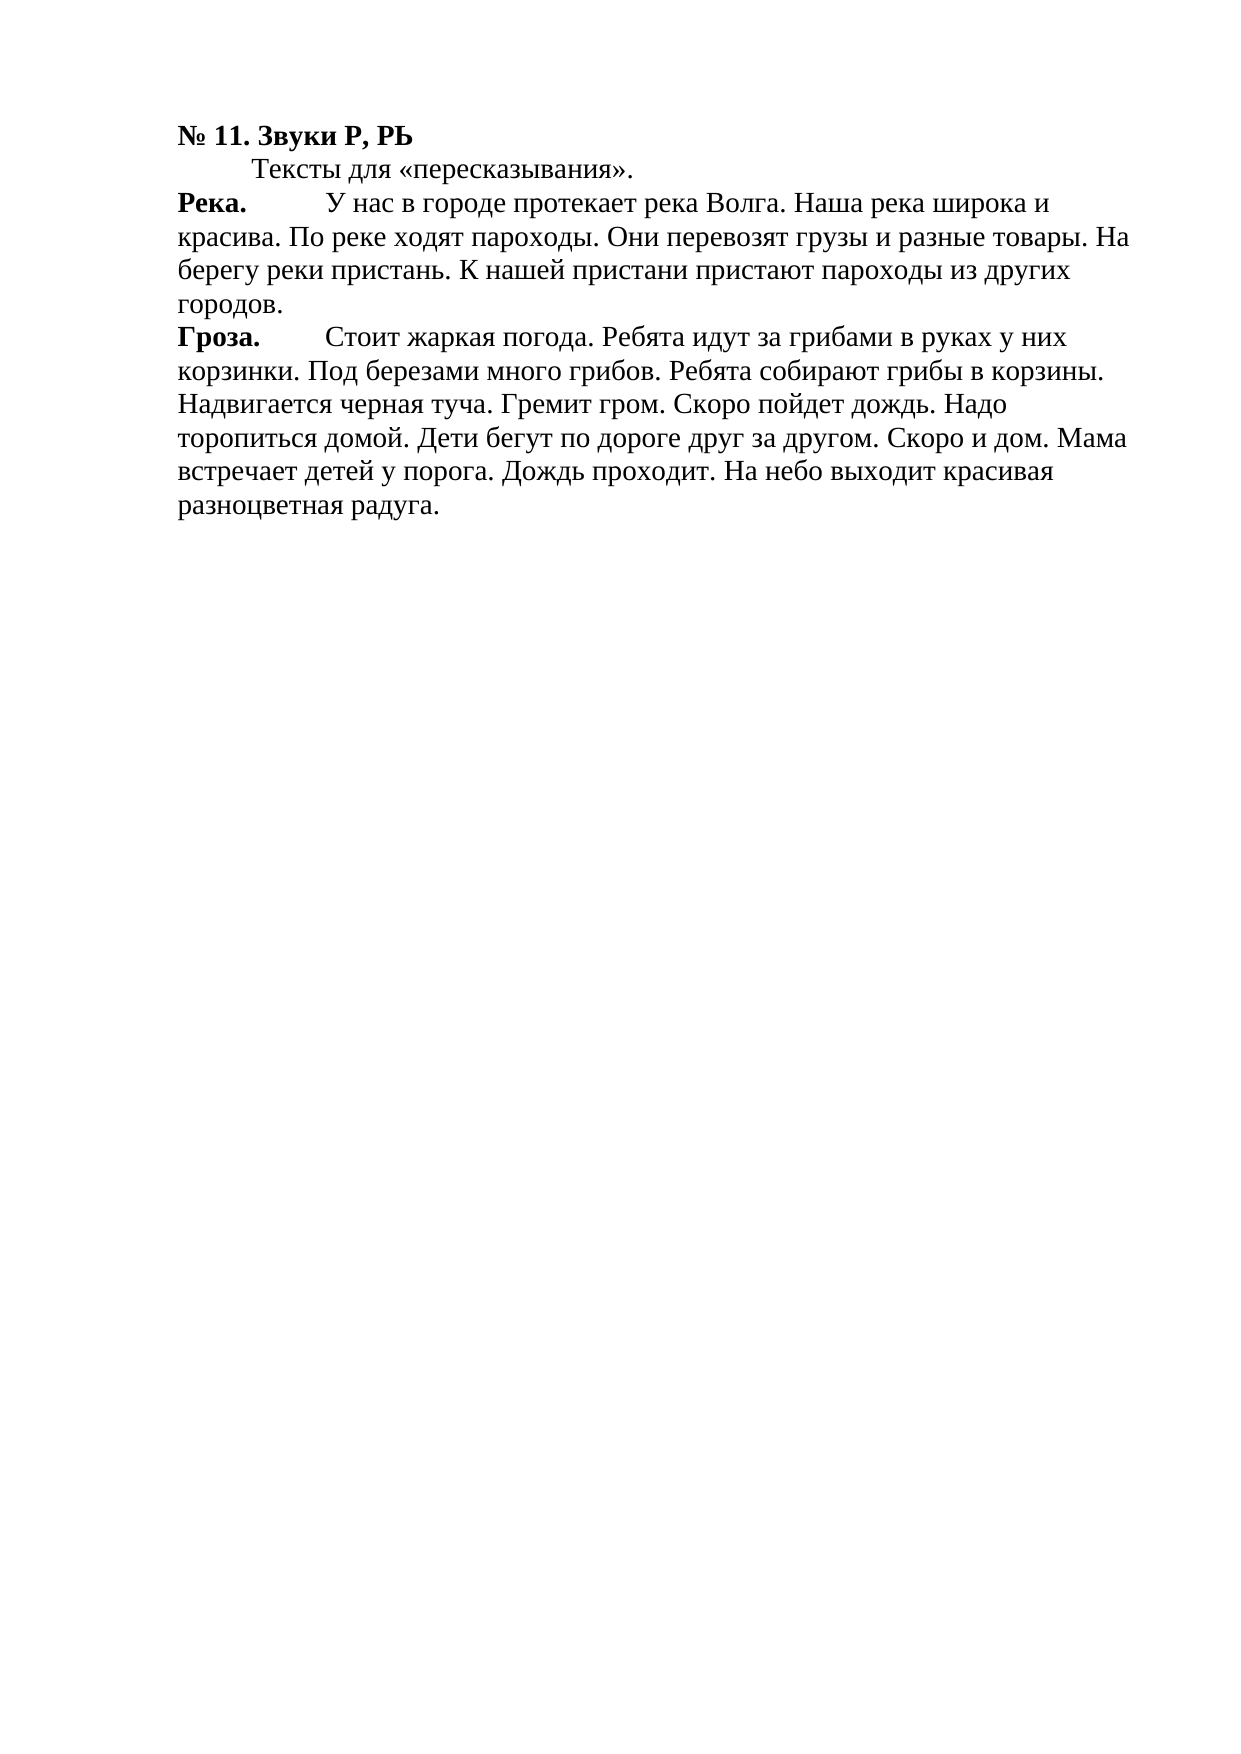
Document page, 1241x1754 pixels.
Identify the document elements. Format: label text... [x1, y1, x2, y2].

text Тексты для «пересказывания». [177, 152, 1152, 185]
text Гроза. Стоит жаркая погода. Ребята идут за грибами в руках у них корзинки. Под березами много грибов. Ребята собирают грибы в корзины. Надвигается черная туча. Гремит гром. Скоро пойдет дождь. Надо торопиться домой. Дети бегут по дороге друг за другом. Скоро и дом. Мама встречает детей у порога. Дождь проходит. На небо выходит красивая разноцветная радуга. [177, 319, 1152, 521]
text Река. У нас в городе протекает река Волга. Наша река широка и красива. По реке ходят пароходы. Они перевозят грузы и разные товары. На берегу реки пристань. К нашей пристани пристают пароходы из других городов. [177, 185, 1152, 319]
text № 11. Звуки Р, РЬ [177, 118, 1152, 152]
